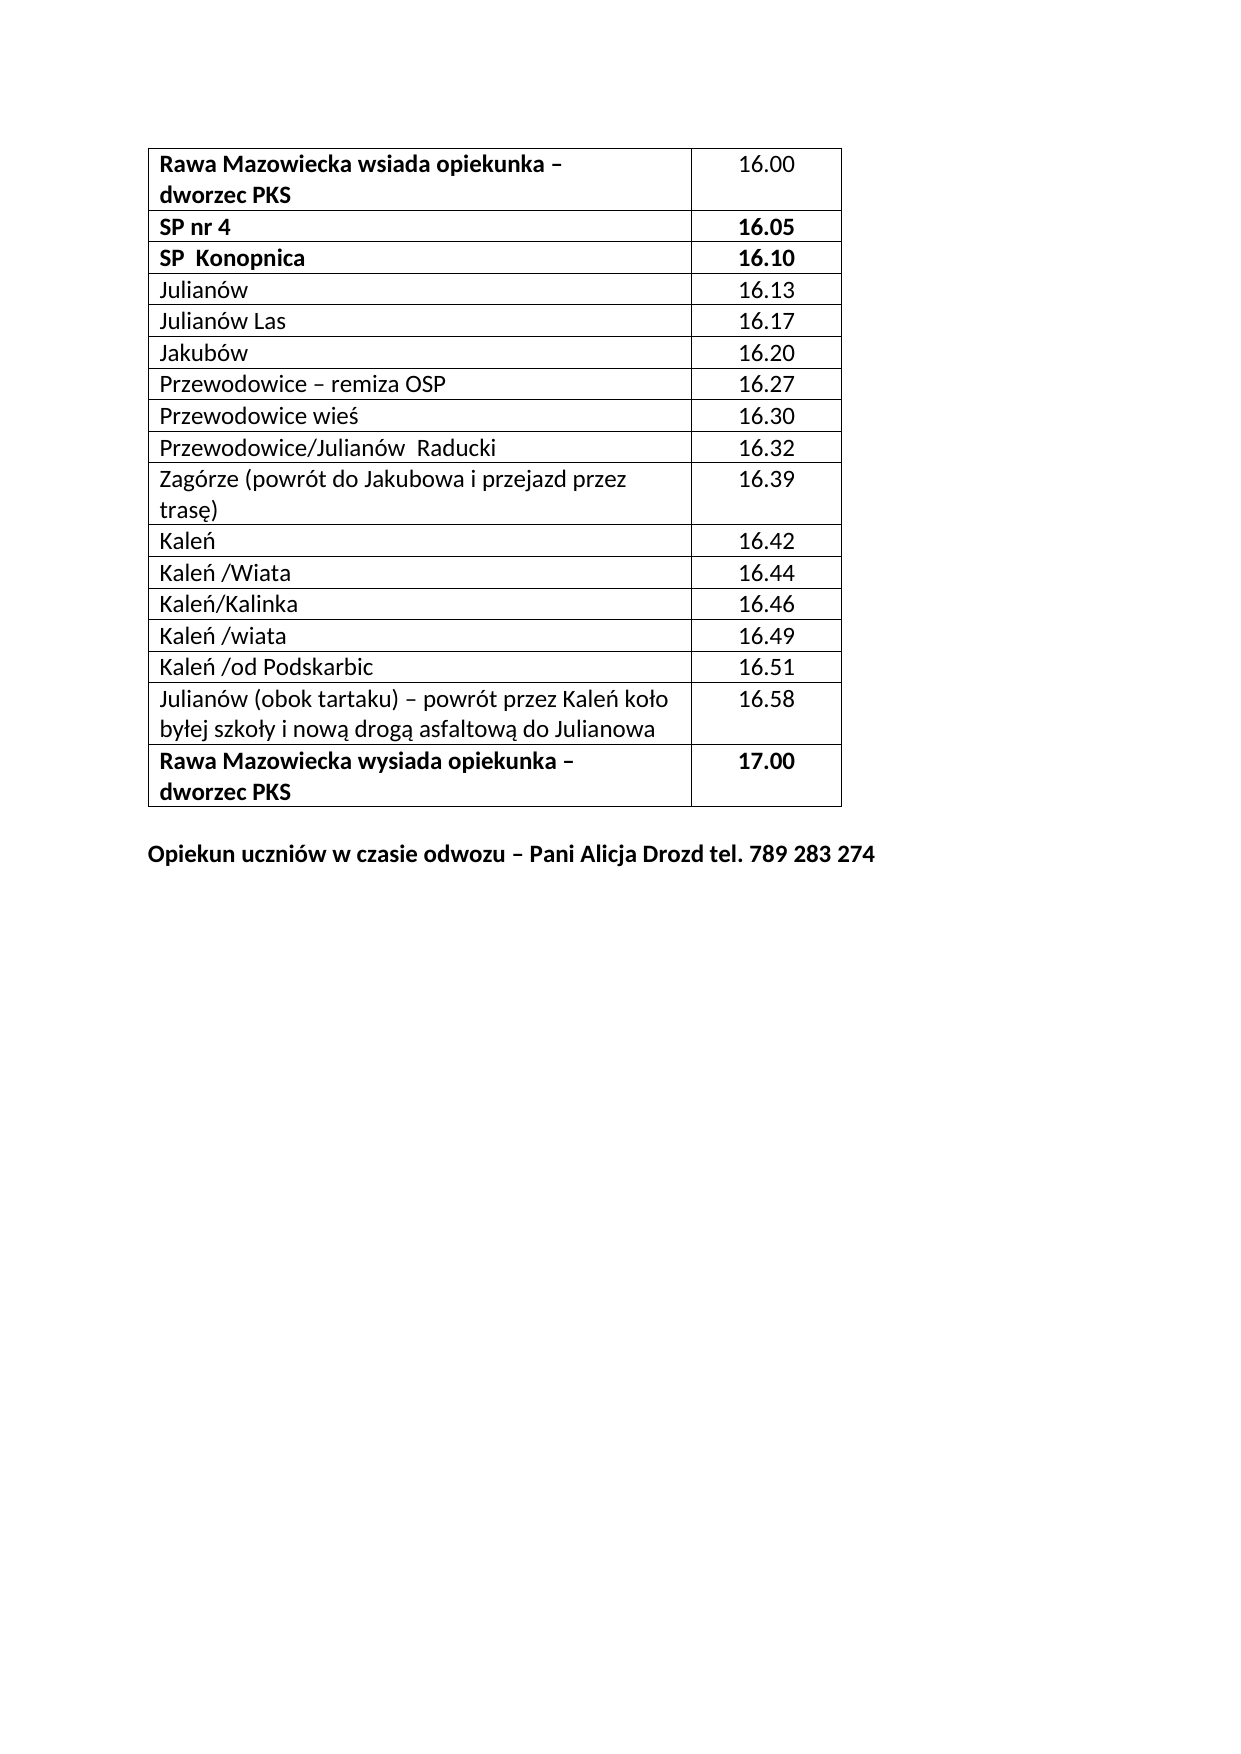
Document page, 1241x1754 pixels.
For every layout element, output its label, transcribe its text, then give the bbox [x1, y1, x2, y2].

table_cell 16.44 [692, 557, 841, 587]
table_cell 16.46 [692, 589, 841, 619]
table_cell Przewodowice wieś [149, 400, 691, 431]
table_cell SP Konopnica [149, 242, 691, 273]
table_cell 16.00 [692, 149, 841, 210]
table_cell Przewodowice/Julianów Raducki [149, 432, 691, 462]
table_cell 16.27 [692, 369, 841, 399]
table_cell Kaleń /Wiata [149, 557, 691, 587]
table_cell Kaleń/Kalinka [149, 589, 691, 619]
table_cell 16.42 [692, 525, 841, 556]
table_cell Kaleń /od Podskarbic [149, 652, 691, 682]
table_cell 16.58 [692, 683, 841, 744]
table_cell Julianów (obok tartaku) – powrót przez Kaleń koło byłej szkoły i nową drogą asfaltową do Julianowa [149, 683, 691, 744]
text Opiekun uczniów w czasie odwozu – Pani Alicja Drozd tel. 789 283 274 [148, 838, 1093, 868]
table_cell 16.10 [692, 242, 841, 273]
table_cell 16.05 [692, 211, 841, 241]
table_cell Przewodowice – remiza OSP [149, 369, 691, 399]
table_cell Kaleń [149, 525, 691, 556]
table_cell 16.51 [692, 652, 841, 682]
table_cell 16.49 [692, 620, 841, 651]
table_cell 16.39 [692, 463, 841, 524]
table_cell 16.17 [692, 305, 841, 336]
table_cell 16.20 [692, 337, 841, 367]
table_cell 16.13 [692, 274, 841, 304]
table_cell Jakubów [149, 337, 691, 367]
table_cell Rawa Mazowiecka wsiada opiekunka – dworzec PKS [149, 149, 691, 210]
table_cell Kaleń /wiata [149, 620, 691, 651]
table_cell Zagórze (powrót do Jakubowa i przejazd przez trasę) [149, 463, 691, 524]
table_cell SP nr 4 [149, 211, 691, 241]
table_cell Rawa Mazowiecka wysiada opiekunka – dworzec PKS [149, 745, 691, 806]
table_cell Julianów Las [149, 305, 691, 336]
table_cell Julianów [149, 274, 691, 304]
table_cell 17.00 [692, 745, 841, 806]
table_cell 16.30 [692, 400, 841, 431]
table_cell 16.32 [692, 432, 841, 462]
